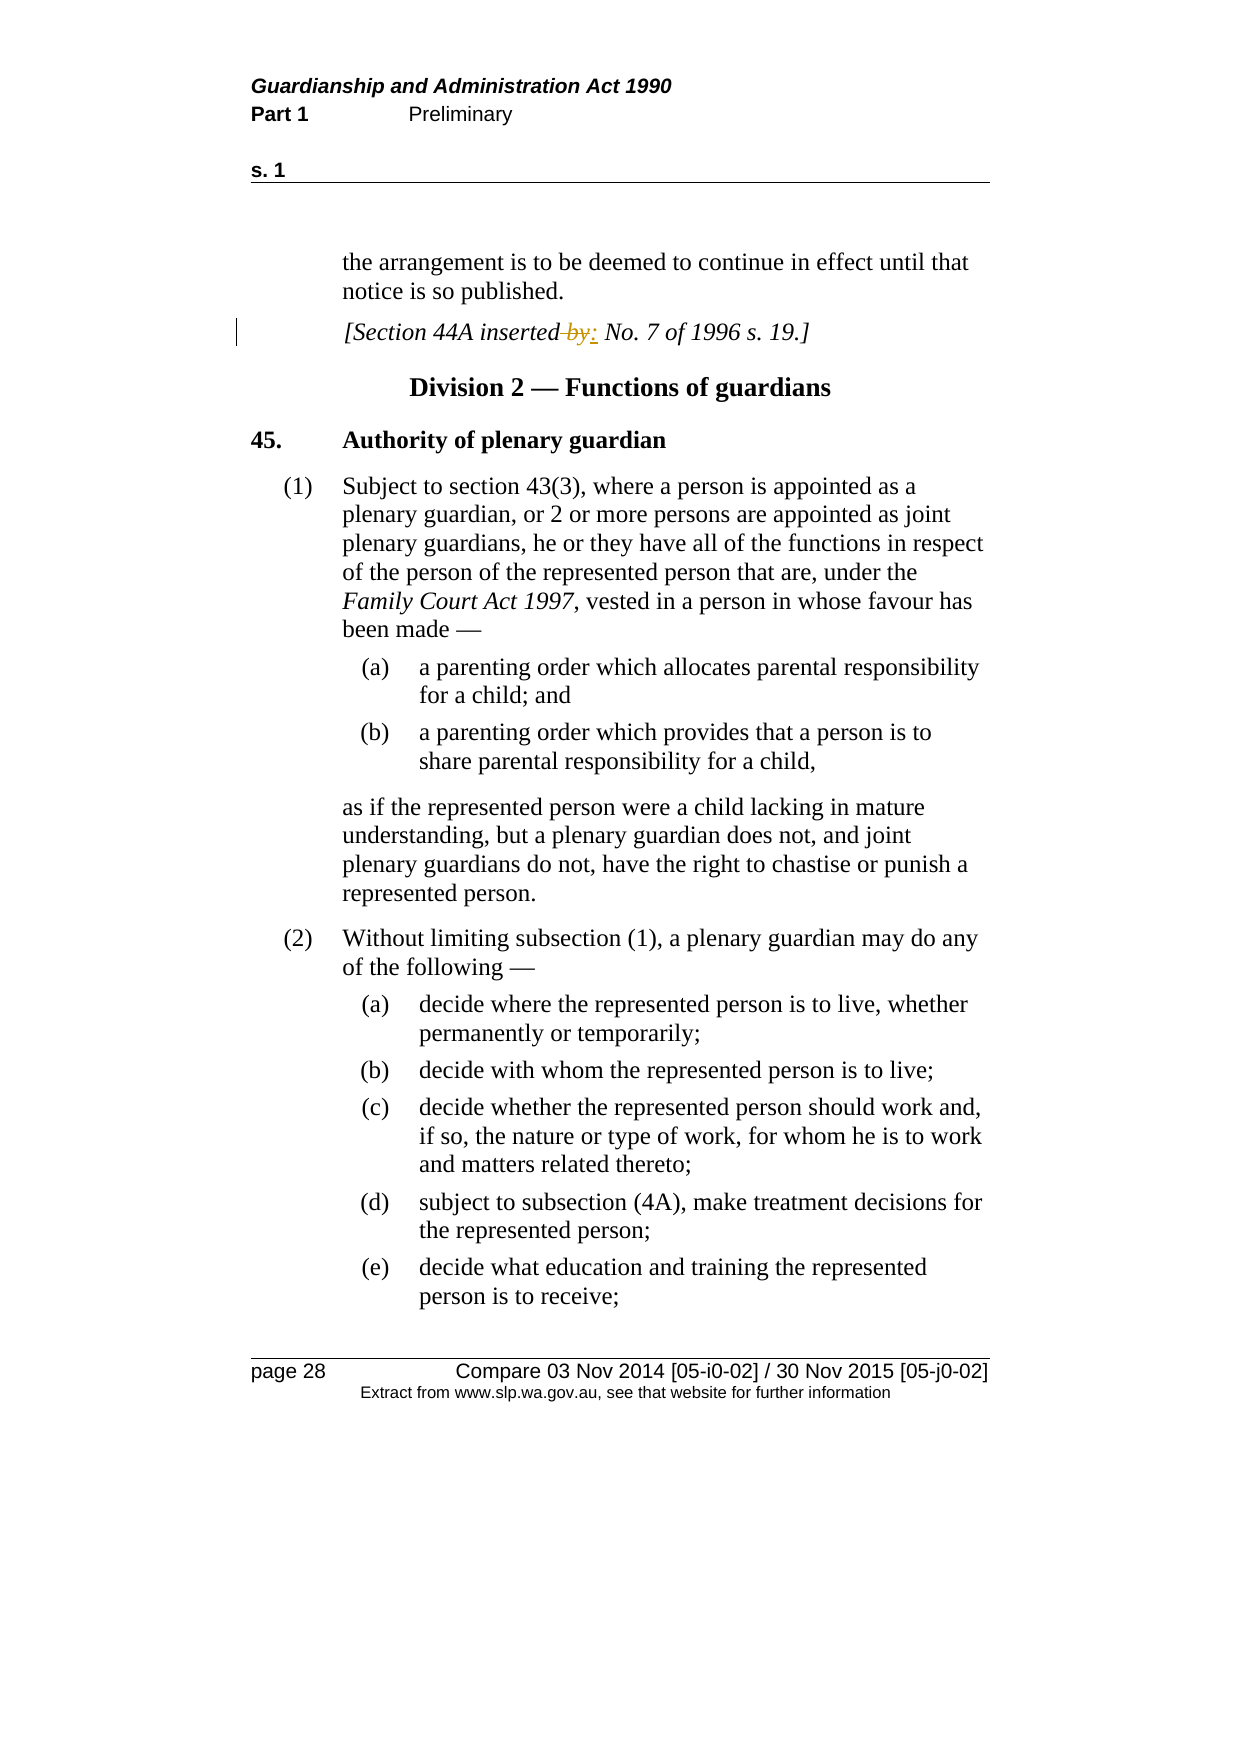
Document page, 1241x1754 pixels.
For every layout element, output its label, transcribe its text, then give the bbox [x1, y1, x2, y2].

text (a) decide where the represented person is to live, whether permanently or temporarily; [251, 989, 990, 1047]
text (2) Without limiting subsection (1), a plenary guardian may do any of the following — [251, 923, 990, 981]
text as if the represented person were a child lacking in mature understanding, but a plenary guardian does not, and joint plenary guardians do not, have the right to chastise or punish a represented person. [251, 792, 990, 907]
text (e) decide what education and training the represented person is to receive; [251, 1252, 990, 1310]
text (b) a parenting order which provides that a person is to share parental responsibility for a child, [251, 717, 990, 775]
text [251, 247, 990, 305]
text (c) decide whether the represented person should work and, if so, the nature or type of work, for whom he is to work and matters related thereto; [251, 1092, 990, 1178]
subtitle Division 2 — Functions of guardians [251, 371, 990, 402]
text (a) a parenting order which allocates parental responsibility for a child; and [251, 652, 990, 709]
text (b) decide with whom the represented person is to live; [251, 1055, 990, 1084]
subtitle 45. Authority of plenary guardian [251, 425, 990, 454]
text [Section 44A inserted No. 7 of 1996 s. 19.] [251, 317, 990, 346]
text (d) subject to subsection (4A), make treatment decisions for the represented person; [251, 1187, 990, 1244]
text (1) Subject to section 43(3), where a person is appointed as a plenary guardian, or 2 or more persons are appointed as joint plenary guardians, he or they have all of the functions in respect of the person of the represented person that are, under the Family Court Act 1997, vested in a person in whose favour has been made — [251, 471, 990, 643]
